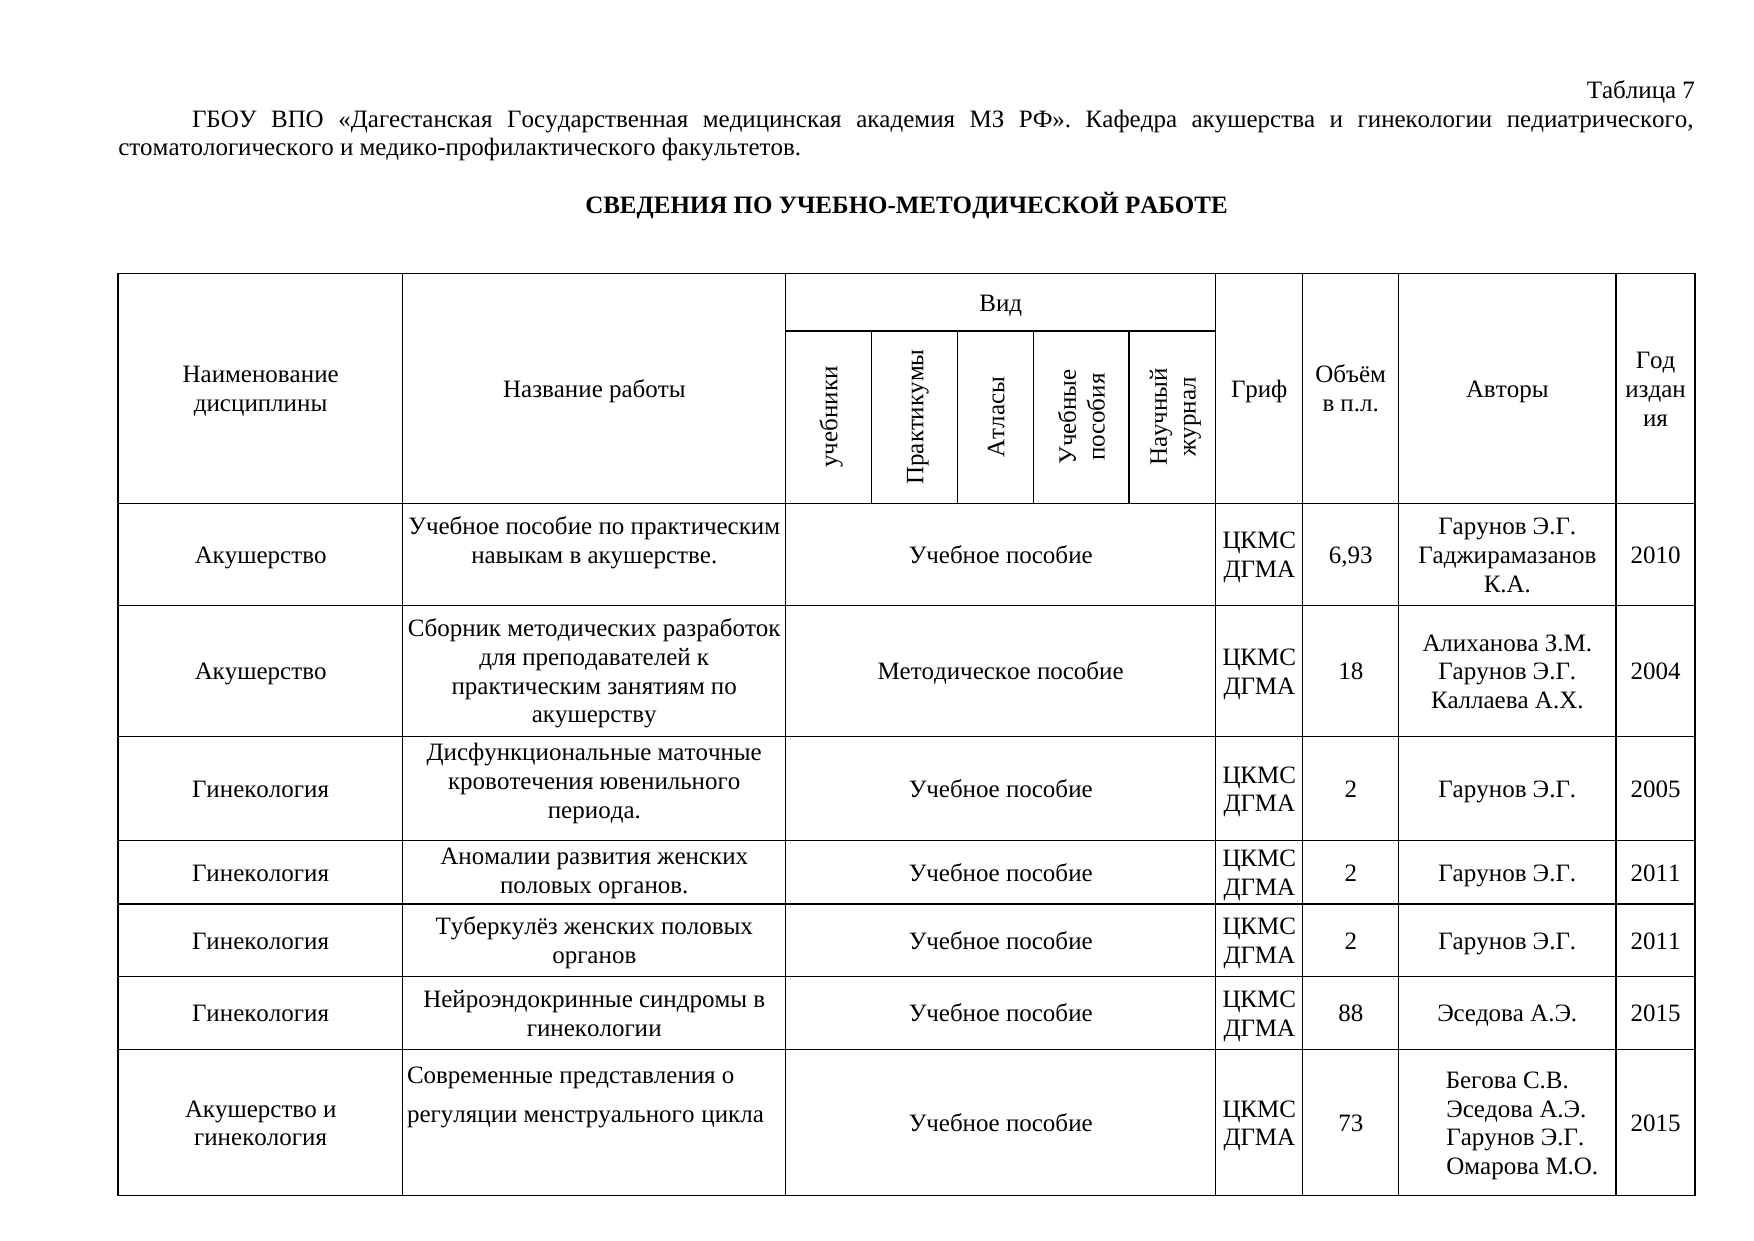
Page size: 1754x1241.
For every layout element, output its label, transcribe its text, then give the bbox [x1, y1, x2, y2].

table_cell ЦКМС ДГМА [1216, 841, 1302, 903]
table_cell Учебное пособие [786, 841, 1215, 903]
table_cell Атласы [958, 332, 1033, 503]
table_cell Учебное пособие [786, 504, 1215, 604]
table_cell 2010 [1617, 504, 1694, 604]
table_cell Учебные пособия [1034, 332, 1128, 503]
table_cell Аномалии развития женских половых органов. [403, 841, 785, 903]
table_header Авторы [1399, 274, 1615, 503]
table_cell ЦКМС ДГМА [1216, 737, 1302, 840]
table_cell ЦКМС ДГМА [1216, 504, 1302, 604]
table_cell Учебное пособие [786, 905, 1215, 976]
table_cell 2005 [1617, 737, 1694, 840]
table_cell Акушерство и гинекология [119, 1050, 402, 1195]
table_cell ЦКМС ДГМА [1216, 977, 1302, 1048]
table_header Гриф [1216, 274, 1302, 503]
table_header Название работы [403, 274, 785, 503]
table_header Объём в п.л. [1303, 274, 1398, 503]
table_cell учебники [786, 332, 871, 503]
table_cell Эседова А.Э. [1399, 977, 1615, 1048]
table_cell Методическое пособие [786, 606, 1215, 736]
table_cell Туберкулёз женских половых органов [403, 905, 785, 976]
table_cell 88 [1303, 977, 1398, 1048]
table_cell 6,93 [1303, 504, 1398, 604]
table_cell Современные представления о регуляции менструального цикла [403, 1050, 785, 1195]
table_cell Гинекология [119, 737, 402, 840]
table_cell 2015 [1617, 977, 1694, 1048]
table_cell Учебное пособие по практическим навыкам в акушерстве. [403, 504, 785, 604]
text СВЕДЕНИЯ ПО УЧЕБНО-МЕТОДИЧЕСКОЙ РАБОТЕ [118, 190, 1695, 219]
table_header Год издания [1617, 274, 1694, 503]
table_cell Гарунов Э.Г. [1399, 737, 1615, 840]
table_cell 2011 [1617, 905, 1694, 976]
table_cell 2 [1303, 841, 1398, 903]
table_cell Научный журнал [1130, 332, 1215, 503]
table_cell Сборник методических разработок для преподавателей к практическим занятиям по акушерству [403, 606, 785, 736]
table_cell Дисфункциональные маточные кровотечения ювенильного периода. [403, 737, 785, 840]
table_cell 2004 [1617, 606, 1694, 736]
table_cell Практикумы [872, 332, 957, 503]
text Таблица 7 [118, 75, 1695, 104]
table_cell 18 [1303, 606, 1398, 736]
table_header Вид [786, 274, 1215, 330]
table_cell Учебное пособие [786, 737, 1215, 840]
table_cell Гинекология [119, 977, 402, 1048]
table_cell Учебное пособие [786, 977, 1215, 1048]
table_cell ЦКМС ДГМА [1216, 905, 1302, 976]
table_cell ЦКМС ДГМА [1216, 1050, 1302, 1195]
table_cell Гарунов Э.Г. Гаджирамазанов К.А. [1399, 504, 1615, 604]
table_cell 2 [1303, 737, 1398, 840]
table_cell 2011 [1617, 841, 1694, 903]
table_cell Акушерство [119, 606, 402, 736]
table_cell 73 [1303, 1050, 1398, 1195]
table_cell Нейроэндокринные синдромы в гинекологии [403, 977, 785, 1048]
table_cell 2 [1303, 905, 1398, 976]
table_cell Гарунов Э.Г. [1399, 841, 1615, 903]
table_cell ЦКМС ДГМА [1216, 606, 1302, 736]
list ГБОУ ВПО «Дагестанская Государственная медицинская академия МЗ РФ». Кафедра акушерства и гинекологии педиатрического, стоматологического и медико-профилактического факультетов. [118, 104, 1695, 161]
table_cell Акушерство [119, 504, 402, 604]
table_cell Бегова С.В. Эседова А.Э. Гарунов Э.Г. Омарова М.О. [1399, 1050, 1615, 1195]
table_cell Гинекология [119, 841, 402, 903]
table_cell 2015 [1617, 1050, 1694, 1195]
table_cell Гинекология [119, 905, 402, 976]
table_header Наименование дисциплины [119, 274, 402, 503]
table_cell Гарунов Э.Г. [1399, 905, 1615, 976]
table_cell Учебное пособие [786, 1050, 1215, 1195]
table_cell Алиханова З.М. Гарунов Э.Г. Каллаева А.Х. [1399, 606, 1615, 736]
